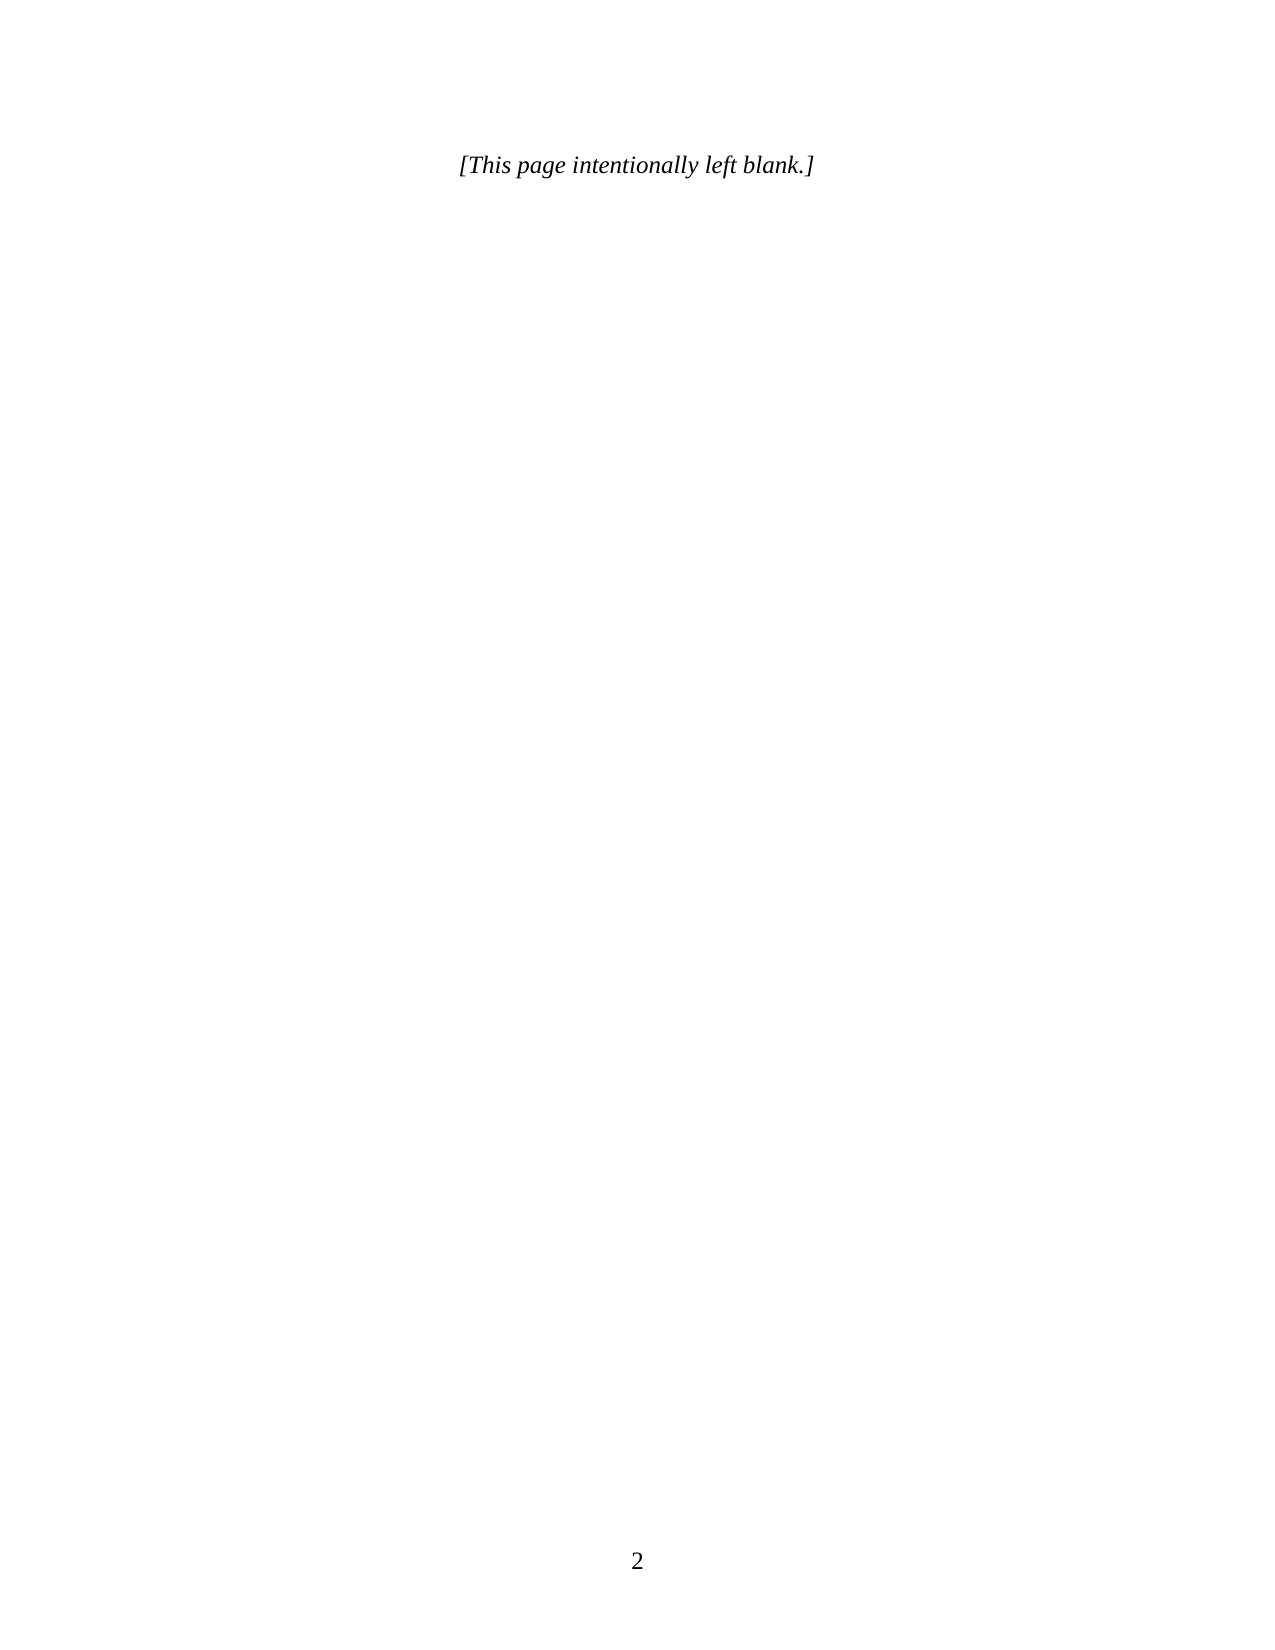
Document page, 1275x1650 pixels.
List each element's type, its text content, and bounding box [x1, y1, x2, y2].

text [This page intentionally left blank.] [150, 150, 1125, 179]
